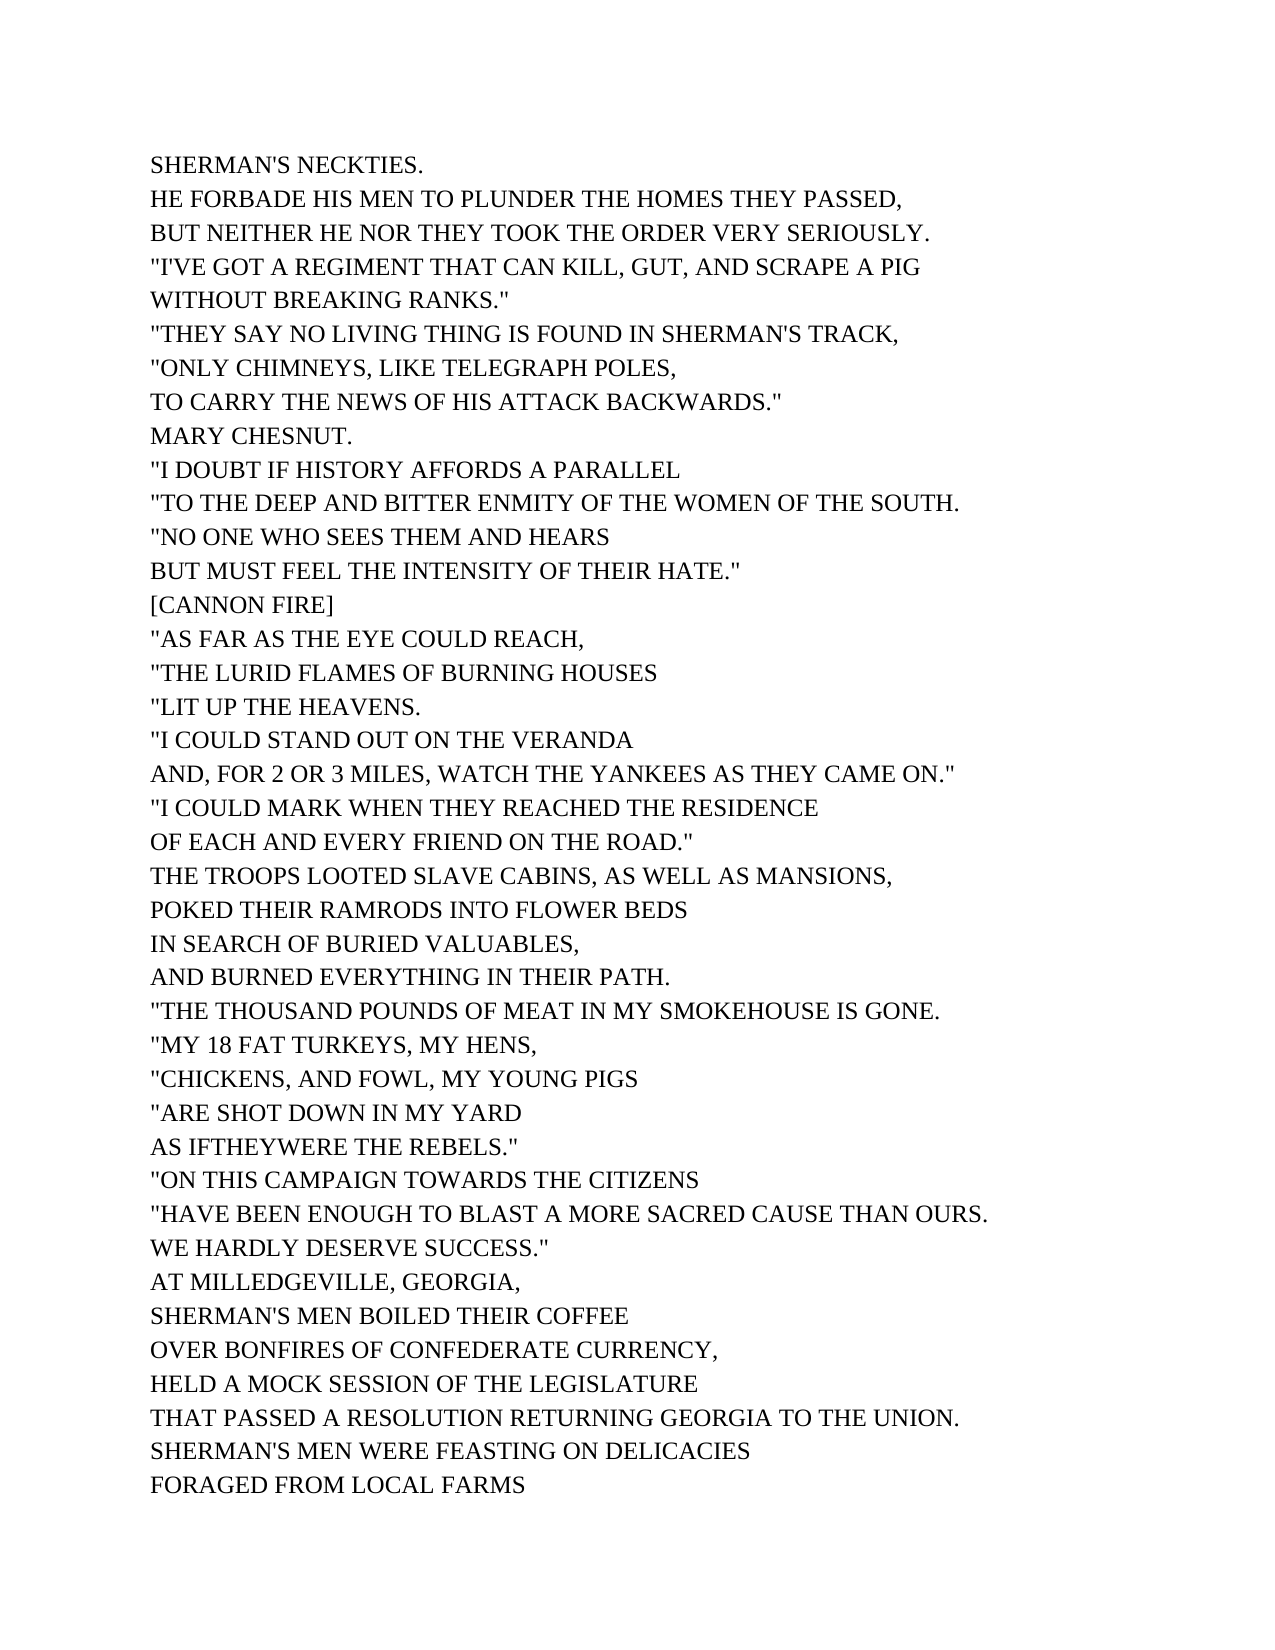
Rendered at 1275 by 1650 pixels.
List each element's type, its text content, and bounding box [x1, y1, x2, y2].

text "CHICKENS, AND FOWL, MY YOUNG PIGS [150, 1064, 1125, 1093]
text BUT MUST FEEL THE INTENSITY OF THEIR HATE." [150, 556, 1125, 585]
text OF EACH AND EVERY FRIEND ON THE ROAD." [150, 827, 1125, 856]
text "ON THIS CAMPAIGN TOWARDS THE CITIZENS [150, 1166, 1125, 1194]
text TO CARRY THE NEWS OF HIS ATTACK BACKWARDS." [150, 387, 1125, 416]
text AND BURNED EVERYTHING IN THEIR PATH. [150, 962, 1125, 991]
text "THE LURID FLAMES OF BURNING HOUSES [150, 658, 1125, 687]
text THAT PASSED A RESOLUTION RETURNING GEORGIA TO THE UNION. [150, 1403, 1125, 1431]
text WITHOUT BREAKING RANKS." [150, 285, 1125, 314]
text AT MILLEDGEVILLE, GEORGIA, [150, 1267, 1125, 1296]
text SHERMAN'S MEN BOILED THEIR COFFEE [150, 1301, 1125, 1330]
text "I'VE GOT A REGIMENT THAT CAN KILL, GUT, AND SCRAPE A PIG [150, 252, 1125, 280]
text SHERMAN'S MEN WERE FEASTING ON DELICACIES [150, 1436, 1125, 1465]
text BUT NEITHER HE NOR THEY TOOK THE ORDER VERY SERIOUSLY. [150, 218, 1125, 246]
text "HAVE BEEN ENOUGH TO BLAST A MORE SACRED CAUSE THAN OURS. [150, 1199, 1125, 1228]
text POKED THEIR RAMRODS INTO FLOWER BEDS [150, 895, 1125, 923]
text "I COULD STAND OUT ON THE VERANDA [150, 726, 1125, 754]
text WE HARDLY DESERVE SUCCESS." [150, 1233, 1125, 1262]
text AND, FOR 2 OR 3 MILES, WATCH THE YANKEES AS THEY CAME ON." [150, 759, 1125, 788]
text SHERMAN'S NECKTIES. [150, 150, 1125, 179]
text "TO THE DEEP AND BITTER ENMITY OF THE WOMEN OF THE SOUTH. [150, 488, 1125, 517]
text AS IFTHEYWERE THE REBELS." [150, 1132, 1125, 1161]
text IN SEARCH OF BURIED VALUABLES, [150, 929, 1125, 957]
text "NO ONE WHO SEES THEM AND HEARS [150, 522, 1125, 551]
text THE TROOPS LOOTED SLAVE CABINS, AS WELL AS MANSIONS, [150, 861, 1125, 890]
text HE FORBADE HIS MEN TO PLUNDER THE HOMES THEY PASSED, [150, 184, 1125, 213]
text "THE THOUSAND POUNDS OF MEAT IN MY SMOKEHOUSE IS GONE. [150, 996, 1125, 1025]
text OVER BONFIRES OF CONFEDERATE CURRENCY, [150, 1335, 1125, 1364]
text "THEY SAY NO LIVING THING IS FOUND IN SHERMAN'S TRACK, [150, 319, 1125, 348]
text "I DOUBT IF HISTORY AFFORDS A PARALLEL [150, 455, 1125, 483]
text "MY 18 FAT TURKEYS, MY HENS, [150, 1030, 1125, 1059]
text "ONLY CHIMNEYS, LIKE TELEGRAPH POLES, [150, 353, 1125, 382]
text "ARE SHOT DOWN IN MY YARD [150, 1098, 1125, 1127]
text "LIT UP THE HEAVENS. [150, 692, 1125, 720]
text HELD A MOCK SESSION OF THE LEGISLATURE [150, 1369, 1125, 1397]
text FORAGED FROM LOCAL FARMS [150, 1470, 1125, 1499]
text "I COULD MARK WHEN THEY REACHED THE RESIDENCE [150, 793, 1125, 822]
text MARY CHESNUT. [150, 421, 1125, 449]
text "AS FAR AS THE EYE COULD REACH, [150, 624, 1125, 653]
text [CANNON FIRE] [150, 590, 1125, 619]
